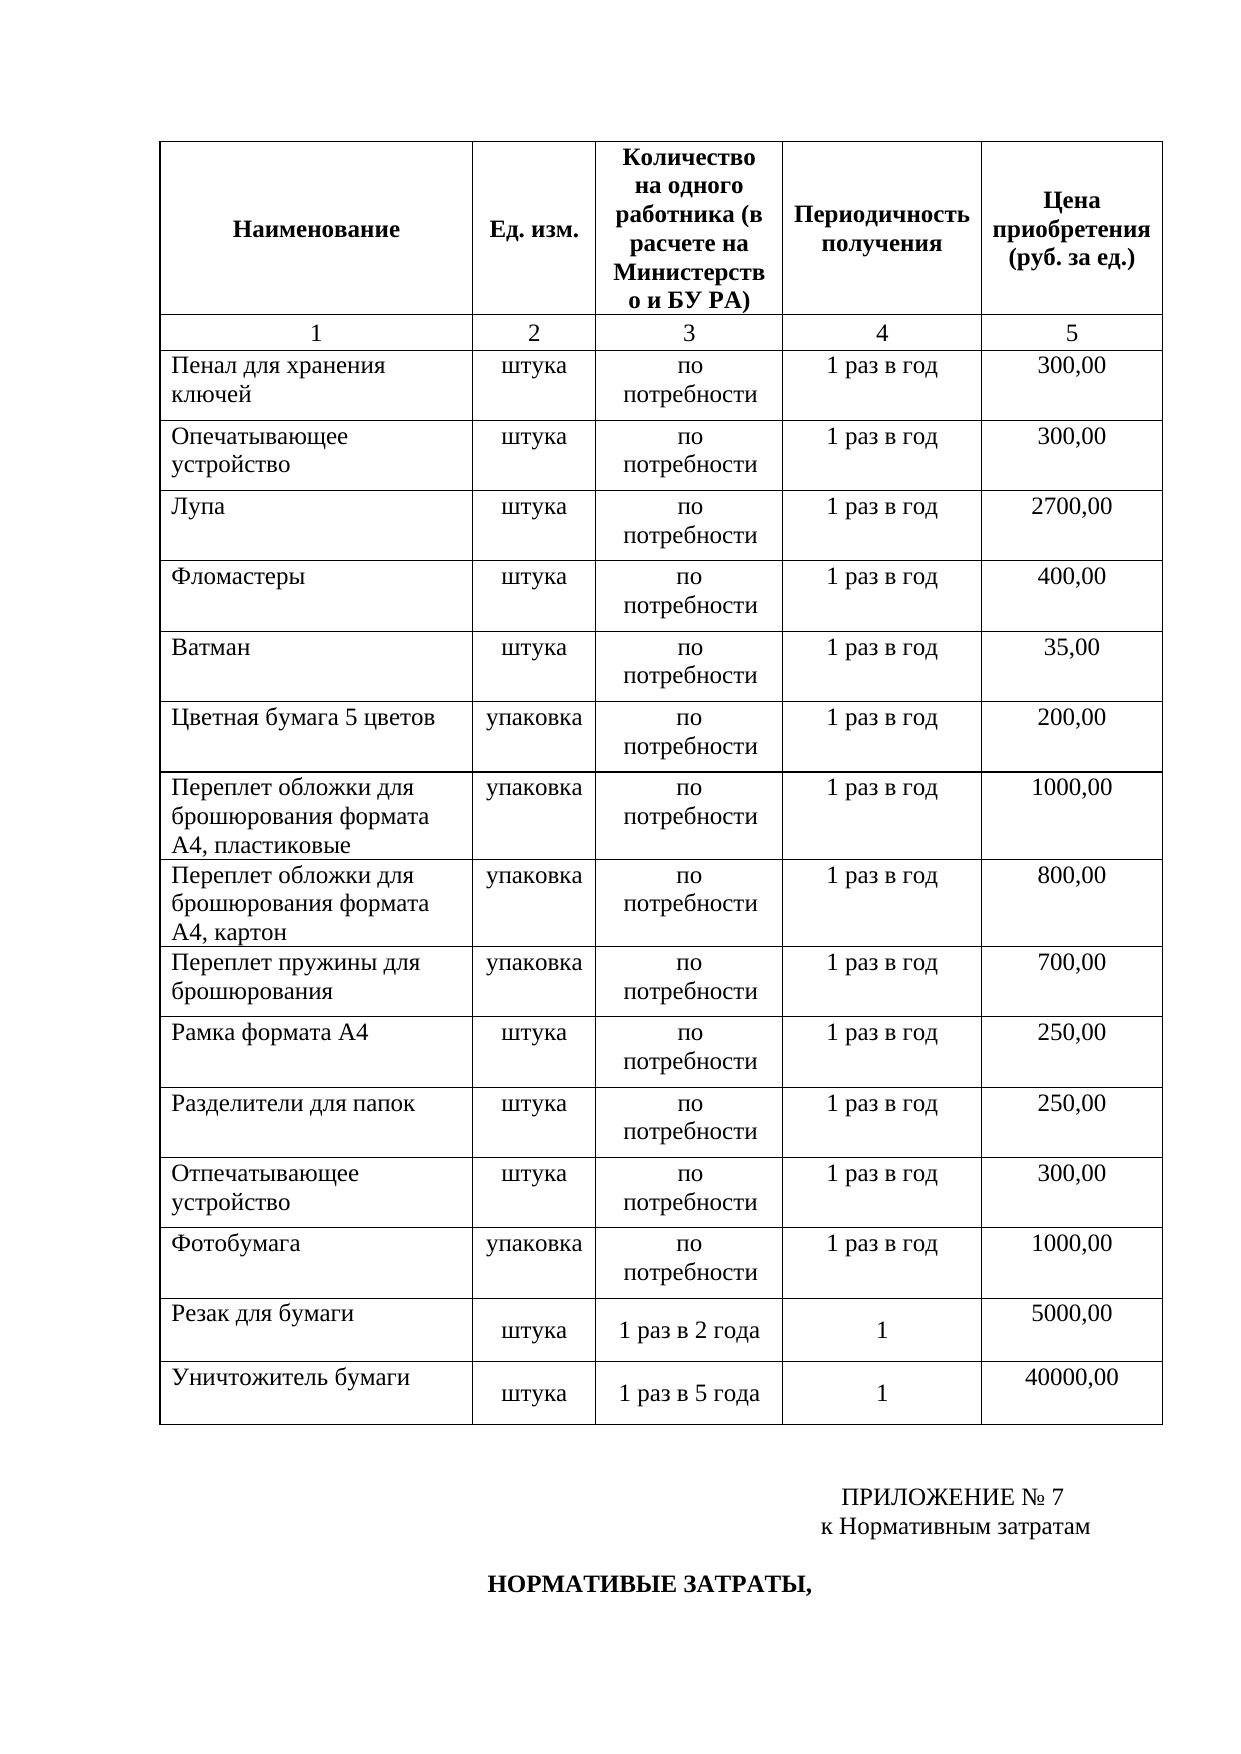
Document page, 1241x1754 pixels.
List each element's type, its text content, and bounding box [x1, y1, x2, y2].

table_cell 1 раз в год [783, 702, 981, 771]
table_cell 800,00 [982, 860, 1162, 946]
table_cell 1 раз в год [783, 773, 981, 859]
table_cell 700,00 [982, 947, 1162, 1016]
table_cell упаковка [473, 773, 595, 859]
table_cell штука [473, 1158, 595, 1227]
table_cell Пенал для хранения ключей [161, 351, 472, 420]
table_cell штука [473, 632, 595, 701]
table_cell по потребности [596, 1158, 782, 1227]
table_cell по потребности [596, 860, 782, 946]
table_cell штука [473, 1362, 595, 1424]
table_cell 1 раз в год [783, 421, 981, 490]
table_cell 1 раз в год [783, 1158, 981, 1227]
table_cell 250,00 [982, 1017, 1162, 1087]
table_cell упаковка [473, 860, 595, 946]
table_header Наименование [161, 142, 472, 314]
table_header Периодичность получения [783, 142, 981, 314]
table_cell Рамка формата А4 [161, 1017, 472, 1087]
table_cell по потребности [596, 421, 782, 490]
table_header Количество на одного работника (в расчете на Министерство и БУ РА) [596, 142, 782, 314]
table_cell по потребности [596, 702, 782, 771]
table_cell 1 раз в год [783, 1017, 981, 1087]
table_cell 1 раз в год [783, 860, 981, 946]
table_cell 1000,00 [982, 773, 1162, 859]
table_cell Переплет обложки для брошюрования формата А4, пластиковые [161, 773, 472, 859]
table_cell 200,00 [982, 702, 1162, 771]
table_cell 1 раз в 5 года [596, 1362, 782, 1424]
table_cell Отпечатывающее устройство [161, 1158, 472, 1227]
table_cell 250,00 [982, 1088, 1162, 1157]
table_cell штука [473, 351, 595, 420]
table_cell 1 [783, 1362, 981, 1424]
table_cell по потребности [596, 561, 782, 631]
table_cell Разделители для папок [161, 1088, 472, 1157]
table_cell по потребности [596, 491, 782, 560]
table_cell 5 [982, 315, 1162, 349]
table_cell Резак для бумаги [161, 1299, 472, 1361]
table_cell 4 [783, 315, 981, 349]
table_cell 1 раз в год [783, 491, 981, 560]
table_cell упаковка [473, 947, 595, 1016]
table_cell Фломастеры [161, 561, 472, 631]
table_cell штука [473, 1299, 595, 1361]
table_cell 400,00 [982, 561, 1162, 631]
table_header Цена приобретения (руб. за ед.) [982, 142, 1162, 314]
table_cell штука [473, 1088, 595, 1157]
text ПРИЛОЖЕНИЕ № 7 [753, 1482, 1152, 1511]
table_cell по потребности [596, 1228, 782, 1297]
table_cell Ватман [161, 632, 472, 701]
table_cell 5000,00 [982, 1299, 1162, 1361]
table_cell 35,00 [982, 632, 1162, 701]
table_cell 1 [783, 1299, 981, 1361]
text НОРМАТИВЫЕ ЗАТРАТЫ, [148, 1569, 1152, 1597]
table_cell 300,00 [982, 351, 1162, 420]
table_cell 1 раз в год [783, 632, 981, 701]
table_cell упаковка [473, 1228, 595, 1297]
table_cell 1 [161, 315, 472, 349]
table_cell Переплет пружины для брошюрования [161, 947, 472, 1016]
table_cell штука [473, 1017, 595, 1087]
table_cell по потребности [596, 632, 782, 701]
table_cell 2 [473, 315, 595, 349]
table_cell 1 раз в год [783, 947, 981, 1016]
table_cell по потребности [596, 947, 782, 1016]
table_cell Фотобумага [161, 1228, 472, 1297]
table_cell 1 раз в год [783, 1088, 981, 1157]
table_cell Лупа [161, 491, 472, 560]
table_cell по потребности [596, 1017, 782, 1087]
table_cell 300,00 [982, 421, 1162, 490]
table_cell 2700,00 [982, 491, 1162, 560]
table_cell Цветная бумага 5 цветов [161, 702, 472, 771]
table_cell 1 раз в год [783, 561, 981, 631]
table_cell Переплет обложки для брошюрования формата А4, картон [161, 860, 472, 946]
table_cell по потребности [596, 351, 782, 420]
table_cell штука [473, 561, 595, 631]
table_cell Опечатывающее устройство [161, 421, 472, 490]
table_cell штука [473, 491, 595, 560]
table_cell 40000,00 [982, 1362, 1162, 1424]
table_cell 3 [596, 315, 782, 349]
table_cell по потребности [596, 773, 782, 859]
table_cell по потребности [596, 1088, 782, 1157]
table_cell 1000,00 [982, 1228, 1162, 1297]
text к Нормативным затратам [753, 1511, 1152, 1540]
table_cell 300,00 [982, 1158, 1162, 1227]
table_cell 1 раз в 2 года [596, 1299, 782, 1361]
table_cell 1 раз в год [783, 351, 981, 420]
table_cell Уничтожитель бумаги [161, 1362, 472, 1424]
table_cell упаковка [473, 702, 595, 771]
table_cell штука [473, 421, 595, 490]
table_cell 1 раз в год [783, 1228, 981, 1297]
table_header Ед. изм. [473, 142, 595, 314]
